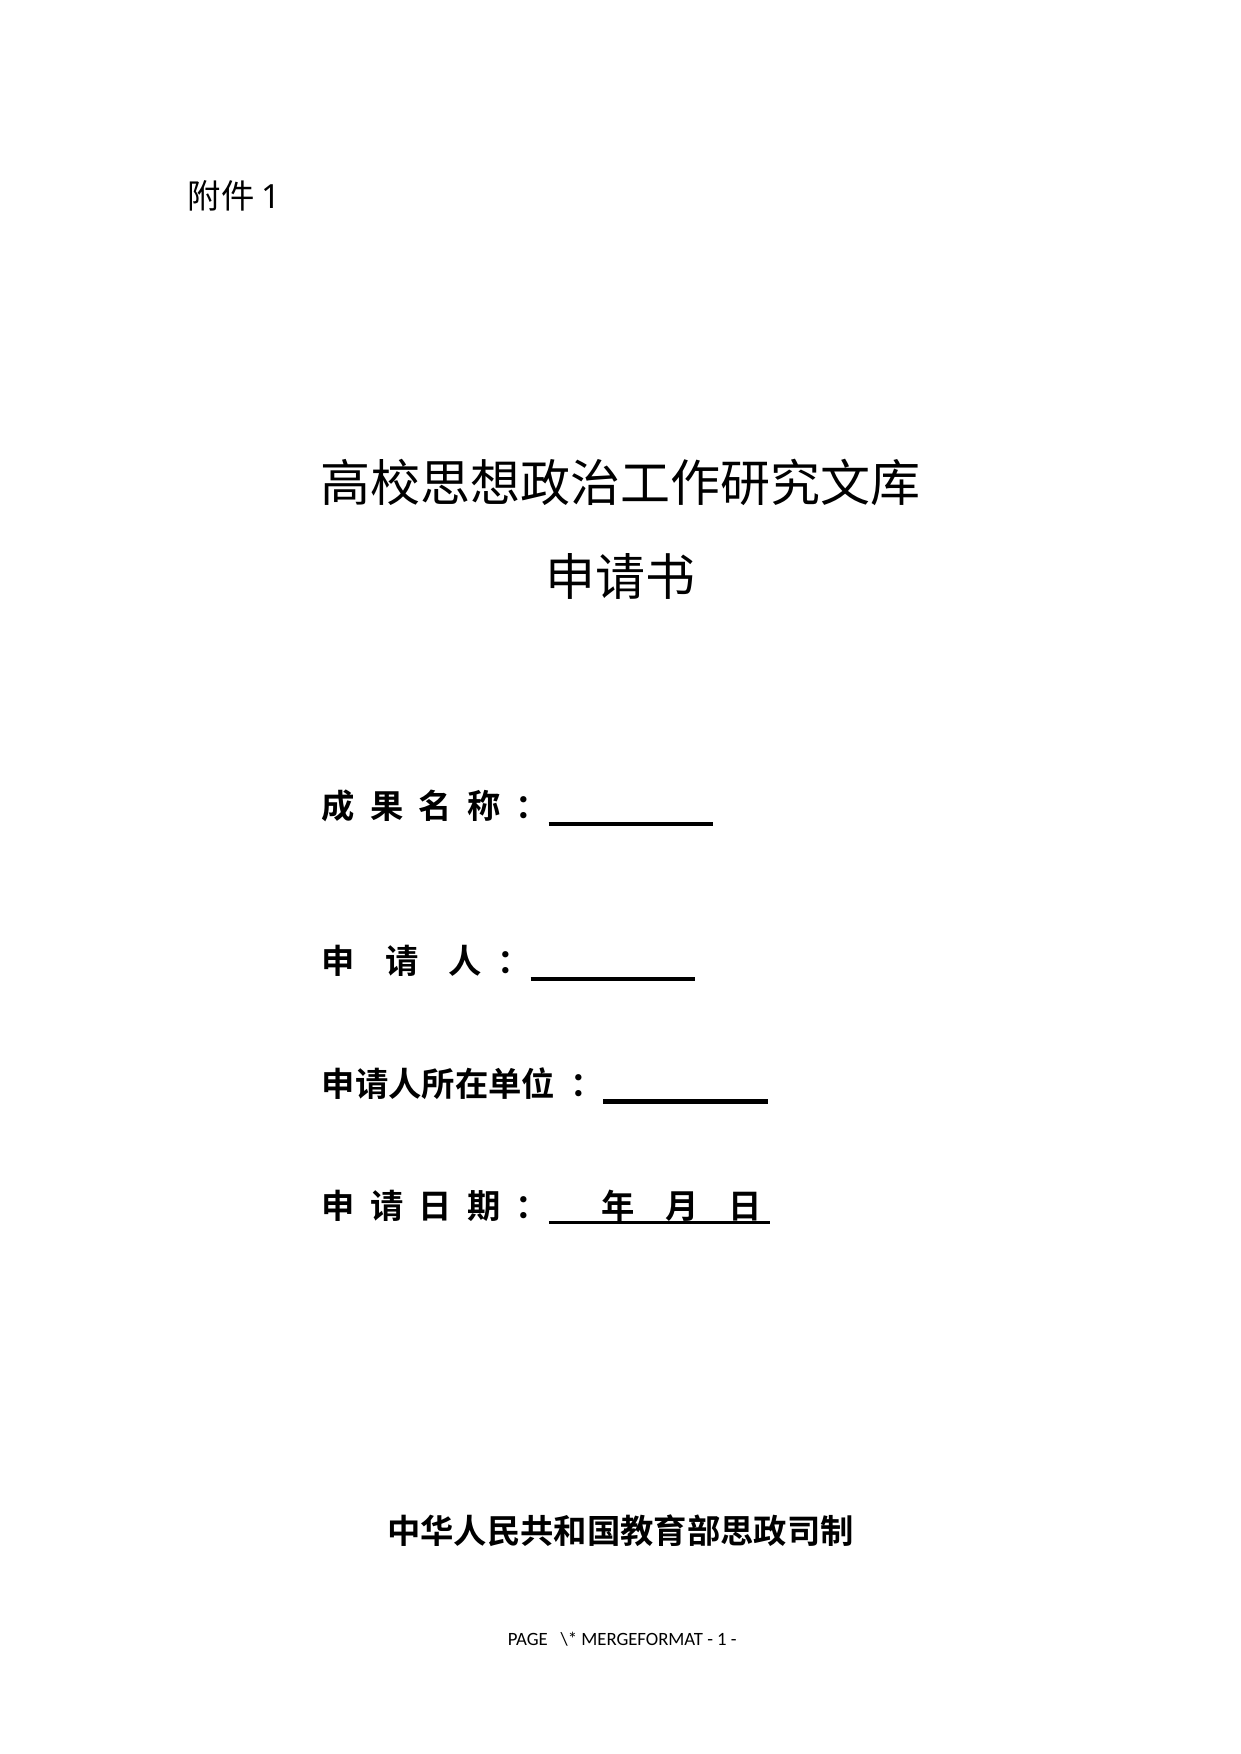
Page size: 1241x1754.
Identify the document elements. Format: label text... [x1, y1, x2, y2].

text 申 请 日 期 ： 年 月 日 [187, 1172, 1053, 1237]
text 成 果 名 称 ： [187, 772, 1053, 837]
text 附件1 [187, 162, 1053, 227]
text 高校思想政治工作研究文库 [187, 422, 1053, 516]
text 申请人所在单位 ： [187, 1049, 1053, 1114]
text 申请书 [187, 516, 1053, 609]
text 中华人民共和国教育部思政司制 [187, 1497, 1053, 1562]
text 申 请 人 ： [187, 927, 1053, 992]
